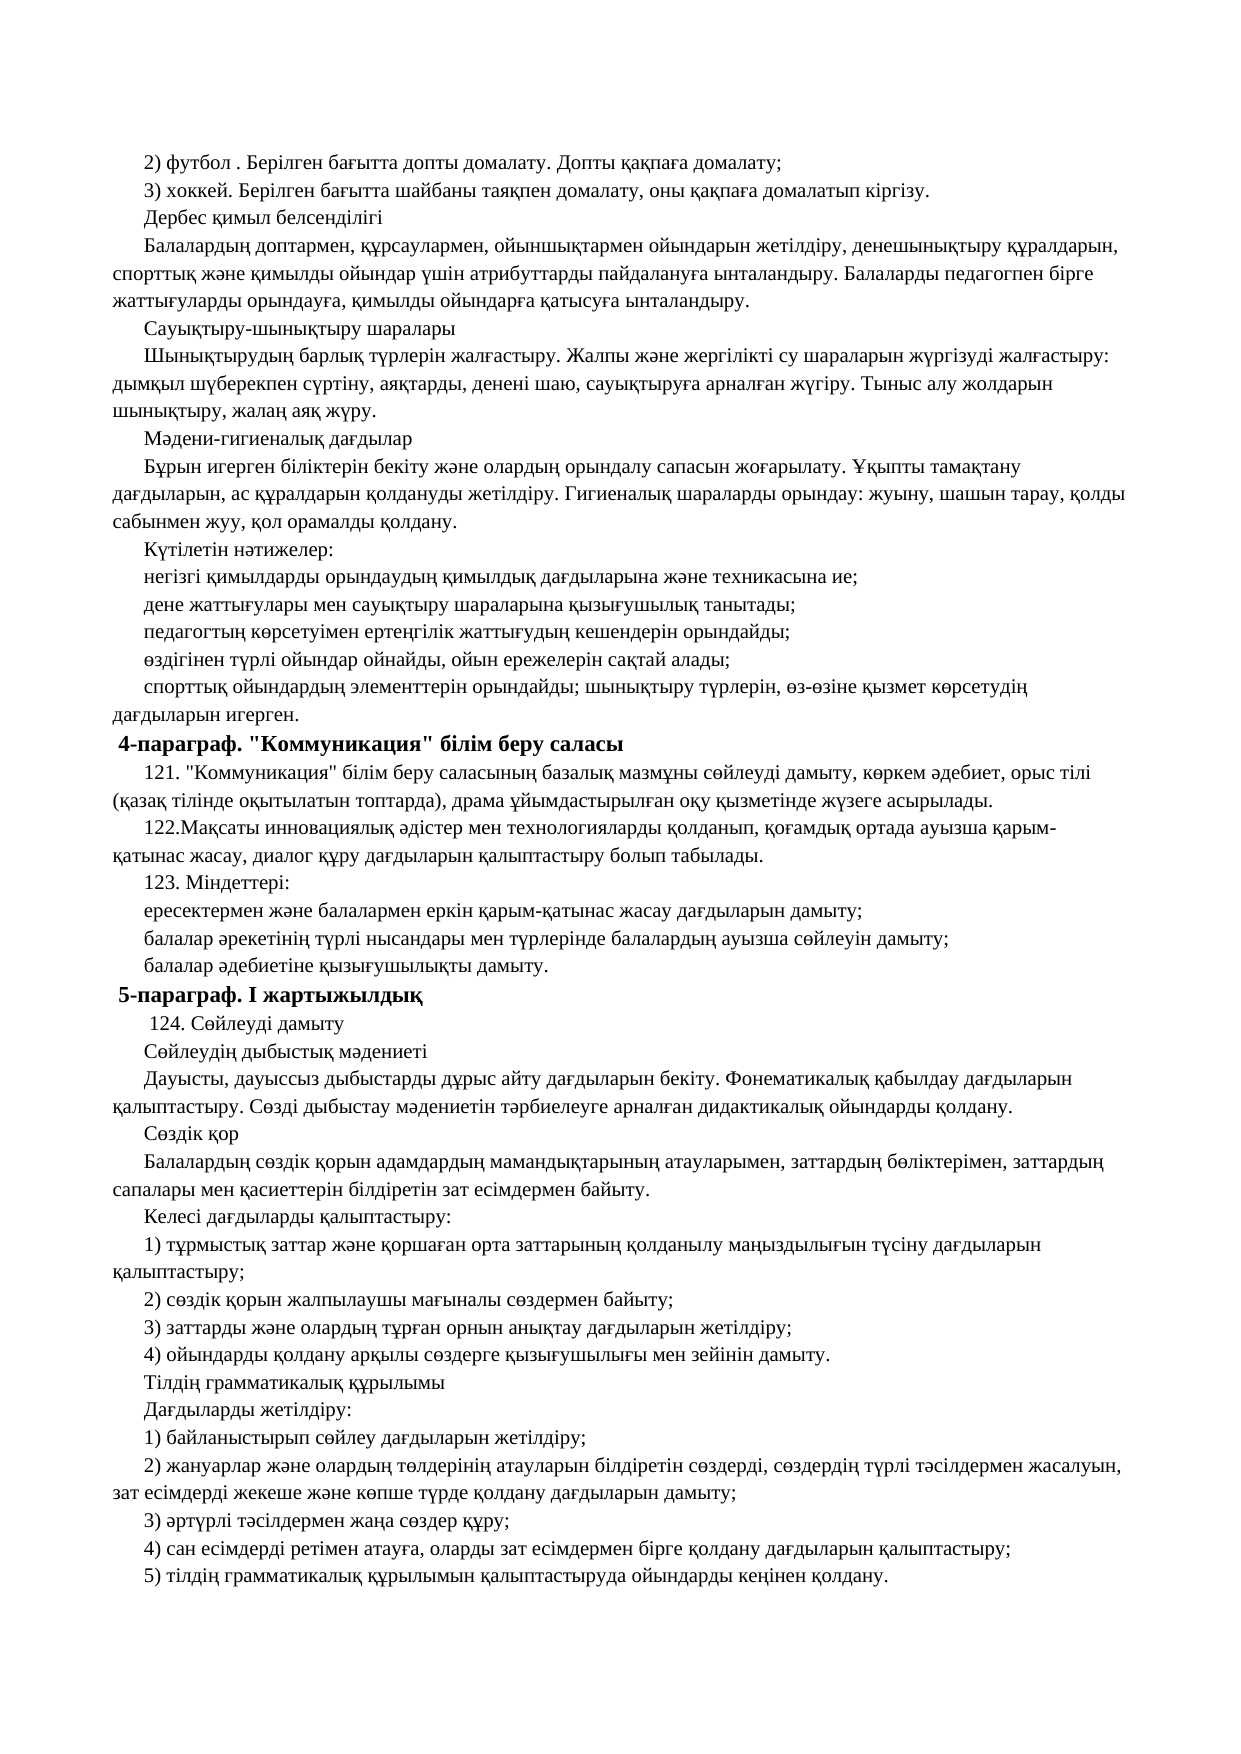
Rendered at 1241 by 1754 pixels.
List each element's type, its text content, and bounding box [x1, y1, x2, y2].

text Дағдыларды жетілдіру: [112, 1397, 1128, 1421]
text балалар әрекетінің түрлі нысандары мен түрлерінде балалардың ауызша сөйлеуін дамыту; [112, 926, 1128, 949]
text 4-параграф. "Коммуникация" білім беру саласы [112, 730, 1128, 756]
text Дербес қимыл белсенділігі [112, 205, 1128, 229]
text 5) тілдің грамматикалық құрылымын қалыптастыруда ойындарды кеңінен қолдану. [112, 1563, 1128, 1587]
text Сөйлеудің дыбыстық мәдениеті [112, 1038, 1128, 1063]
text 124. Сөйлеуді дамыту [112, 1011, 1128, 1035]
text 2) сөздік қорын жалпылаушы мағыналы сөздермен байыту; [112, 1287, 1128, 1311]
text Күтілетін нәтижелер: [112, 536, 1128, 561]
text 1) тұрмыстық заттар және қоршаған орта заттарының қолданылу маңыздылығын түсіну дағдыларын қалыптастыру; [112, 1232, 1128, 1283]
text 121. "Коммуникация" білім беру саласының базалық мазмұны сөйлеуді дамыту, көркем әдебиет, орыс тілі (қазақ тілінде оқытылатын топтарда), драма ұйымдастырылған оқу қызметінде жүзеге асырылады. [112, 760, 1128, 812]
text Шынықтырудың барлық түрлерін жалғастыру. Жалпы және жергілікті су шараларын жүргізуді жалғастыру: дымқыл шүберекпен сүртіну, аяқтарды, денені шаю, сауықтыруға арналған жүгіру. Тыныс алу жолдарын шынықтыру, жалаң аяқ жүру. [112, 343, 1128, 422]
text балалар әдебиетіне қызығушылықты дамыту. [112, 953, 1128, 977]
text 123. Міндеттері: [112, 870, 1128, 894]
text 3) әртүрлі тәсілдермен жаңа сөздер құру; [112, 1508, 1128, 1532]
text дене жаттығулары мен сауықтыру шараларына қызығушылық танытады; [112, 592, 1128, 616]
text Сауықтыру-шынықтыру шаралары [112, 316, 1128, 340]
text 5-параграф. I жартыжылдық [112, 981, 1128, 1007]
text Мәдени-гигиеналық дағдылар [112, 426, 1128, 450]
text Келесі дағдыларды қалыптастыру: [112, 1204, 1128, 1228]
text ересектермен және балалармен еркін қарым-қатынас жасау дағдыларын дамыту; [112, 898, 1128, 922]
text Тілдің грамматикалық құрылымы [112, 1370, 1128, 1394]
text Сөздік қор [112, 1121, 1128, 1145]
text 2) футбол . Берілген бағытта допты домалату. Допты қақпаға домалату; [112, 150, 1128, 174]
text 4) ойындарды қолдану арқылы сөздерге қызығушылығы мен зейінін дамыту. [112, 1342, 1128, 1366]
text педагогтың көрсетуімен ертеңгілік жаттығудың кешендерін орындайды; [112, 619, 1128, 643]
text 4) сан есімдерді ретімен атауға, оларды зат есімдермен бірге қолдану дағдыларын қалыптастыру; [112, 1535, 1128, 1559]
text 2) жануарлар және олардың төлдерінің атауларын білдіретін сөздерді, сөздердің түрлі тәсілдермен жасалуын, зат есімдерді жекеше және көпше түрде қолдану дағдыларын дамыту; [112, 1453, 1128, 1504]
text өздігінен түрлі ойындар ойнайды, ойын ережелерін сақтай алады; [112, 647, 1128, 671]
text 122.Мақсаты инновациялық әдістер мен технологияларды қолданып, қоғамдық ортада ауызша қарым-қатынас жасау, диалог құру дағдыларын қалыптастыру болып табылады. [112, 815, 1128, 867]
text 3) хоккей. Берілген бағытта шайбаны таяқпен домалату, оны қақпаға домалатып кіргізу. [112, 178, 1128, 202]
text Балалардың сөздік қорын адамдардың мамандықтарының атауларымен, заттардың бөліктерімен, заттардың сапалары мен қасиеттерін білдіретін зат есімдермен байыту. [112, 1149, 1128, 1201]
text спорттық ойындардың элементтерін орындайды; шынықтыру түрлерін, өз-өзіне қызмет көрсетудің дағдыларын игерген. [112, 674, 1128, 726]
text Дауысты, дауыссыз дыбыстарды дұрыс айту дағдыларын бекіту. Фонематикалық қабылдау дағдыларын қалыптастыру. Сөзді дыбыстау мәдениетін тәрбиелеуге арналған дидактикалық ойындарды қолдану. [112, 1066, 1128, 1118]
text 3) заттарды және олардың тұрған орнын анықтау дағдыларын жетілдіру; [112, 1314, 1128, 1339]
text Балалардың доптармен, құрсаулармен, ойыншықтармен ойындарын жетілдіру, денешынықтыру құралдарын, спорттық және қимылды ойындар үшін атрибуттарды пайдалануға ынталандыру. Балаларды педагогпен бірге жаттығуларды орындауға, қимылды ойындарға қатысуға ынталандыру. [112, 233, 1128, 312]
text негізгі қимылдарды орындаудың қимылдық дағдыларына және техникасына ие; [112, 564, 1128, 588]
text 1) байланыстырып сөйлеу дағдыларын жетілдіру; [112, 1425, 1128, 1449]
text Бұрын игерген біліктерін бекіту және олардың орындалу сапасын жоғарылату. Ұқыпты тамақтану дағдыларын, ас құралдарын қолдануды жетілдіру. Гигиеналық шараларды орындау: жуыну, шашын тарау, қолды сабынмен жуу, қол орамалды қолдану. [112, 454, 1128, 533]
